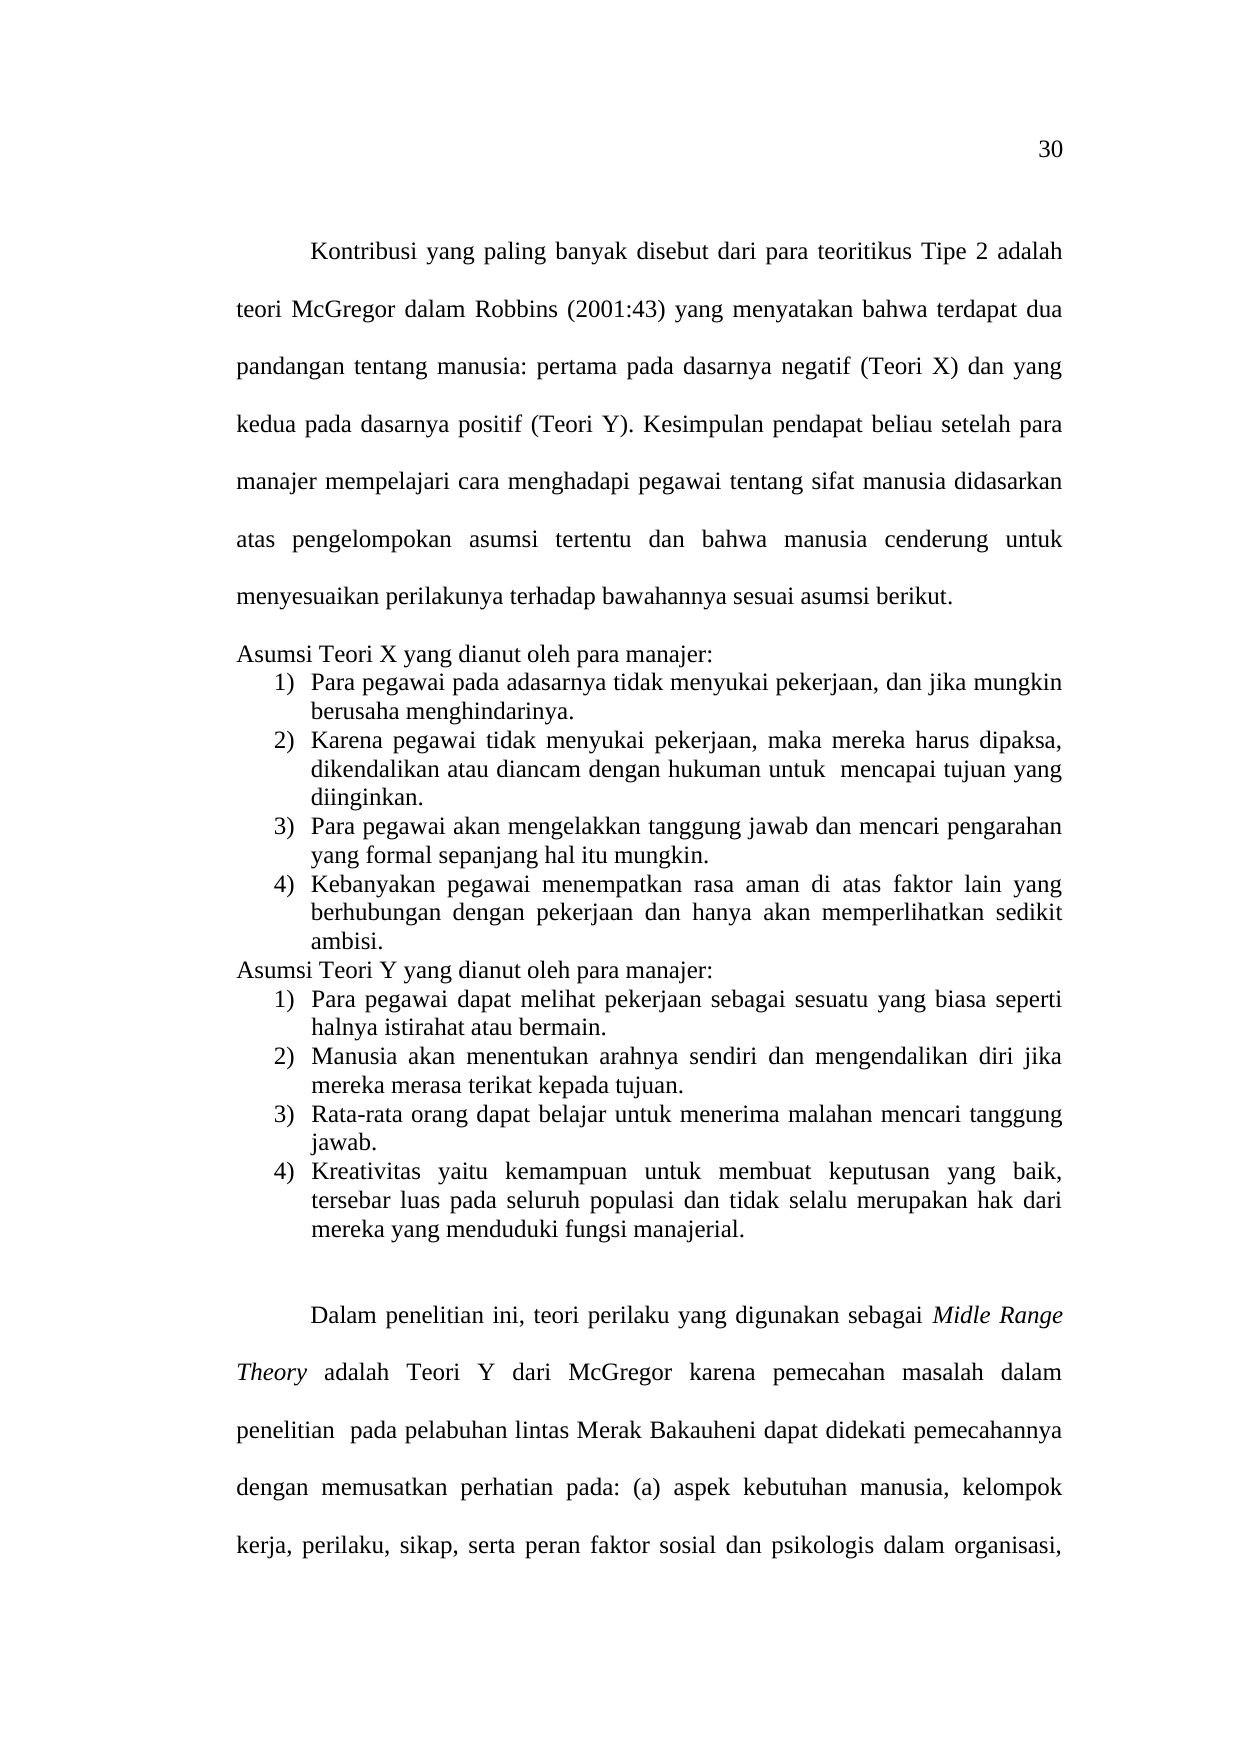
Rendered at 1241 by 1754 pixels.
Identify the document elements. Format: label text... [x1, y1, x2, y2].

list Para pegawai akan mengelakkan tanggung jawab dan mencari pengarahan yang formal sepanjang hal itu mungkin. [273, 811, 1063, 869]
list Rata-rata orang dapat belajar untuk menerima malahan mencari tanggung jawab. [274, 1099, 1063, 1156]
list Para pegawai dapat melihat pekerjaan sebagai sesuatu yang biasa seperti halnya istirahat atau bermain. [274, 984, 1063, 1041]
text Kontribusi yang paling banyak disebut dari para teoritikus Tipe 2 adalah teori McGregor dalam Robbins (2001:43) yang menyatakan bahwa terdapat dua pandangan tentang manusia: pertama pada dasarnya negatif (Teori X) dan yang kedua pada dasarnya positif (Teori Y). Kesimpulan pendapat beliau setelah para manajer mempelajari cara menghadapi pegawai tentang sifat manusia didasarkan atas pengelompokan asumsi tertentu dan bahwa manusia cenderung untuk menyesuaikan perilakunya terhadap bawahannya sesuai asumsi berikut. [236, 236, 1063, 610]
list Kebanyakan pegawai menempatkan rasa aman di atas faktor lain yang berhubungan dengan pekerjaan dan hanya akan memperlihatkan sedikit ambisi. [273, 869, 1063, 955]
list Kreativitas yaitu kemampuan untuk membuat keputusan yang baik, tersebar luas pada seluruh populasi dan tidak selalu merupakan hak dari mereka yang menduduki fungsi manajerial. [274, 1156, 1063, 1242]
list Karena pegawai tidak menyukai pekerjaan, maka mereka harus dipaksa, dikendalikan atau diancam dengan hukuman untuk mencapai tujuan yang diinginkan. [273, 725, 1063, 811]
list Para pegawai pada adasarnya tidak menyukai pekerjaan, dan jika mungkin berusaha menghindarinya. [273, 667, 1063, 725]
list Manusia akan menentukan arahnya sendiri dan mengendalikan diri jika mereka merasa terikat kepada tujuan. [274, 1041, 1063, 1099]
text Asumsi Teori X yang dianut oleh para manajer: [236, 639, 1063, 667]
text Asumsi Teori Y yang dianut oleh para manajer: [236, 955, 1063, 984]
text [236, 1300, 1063, 1559]
